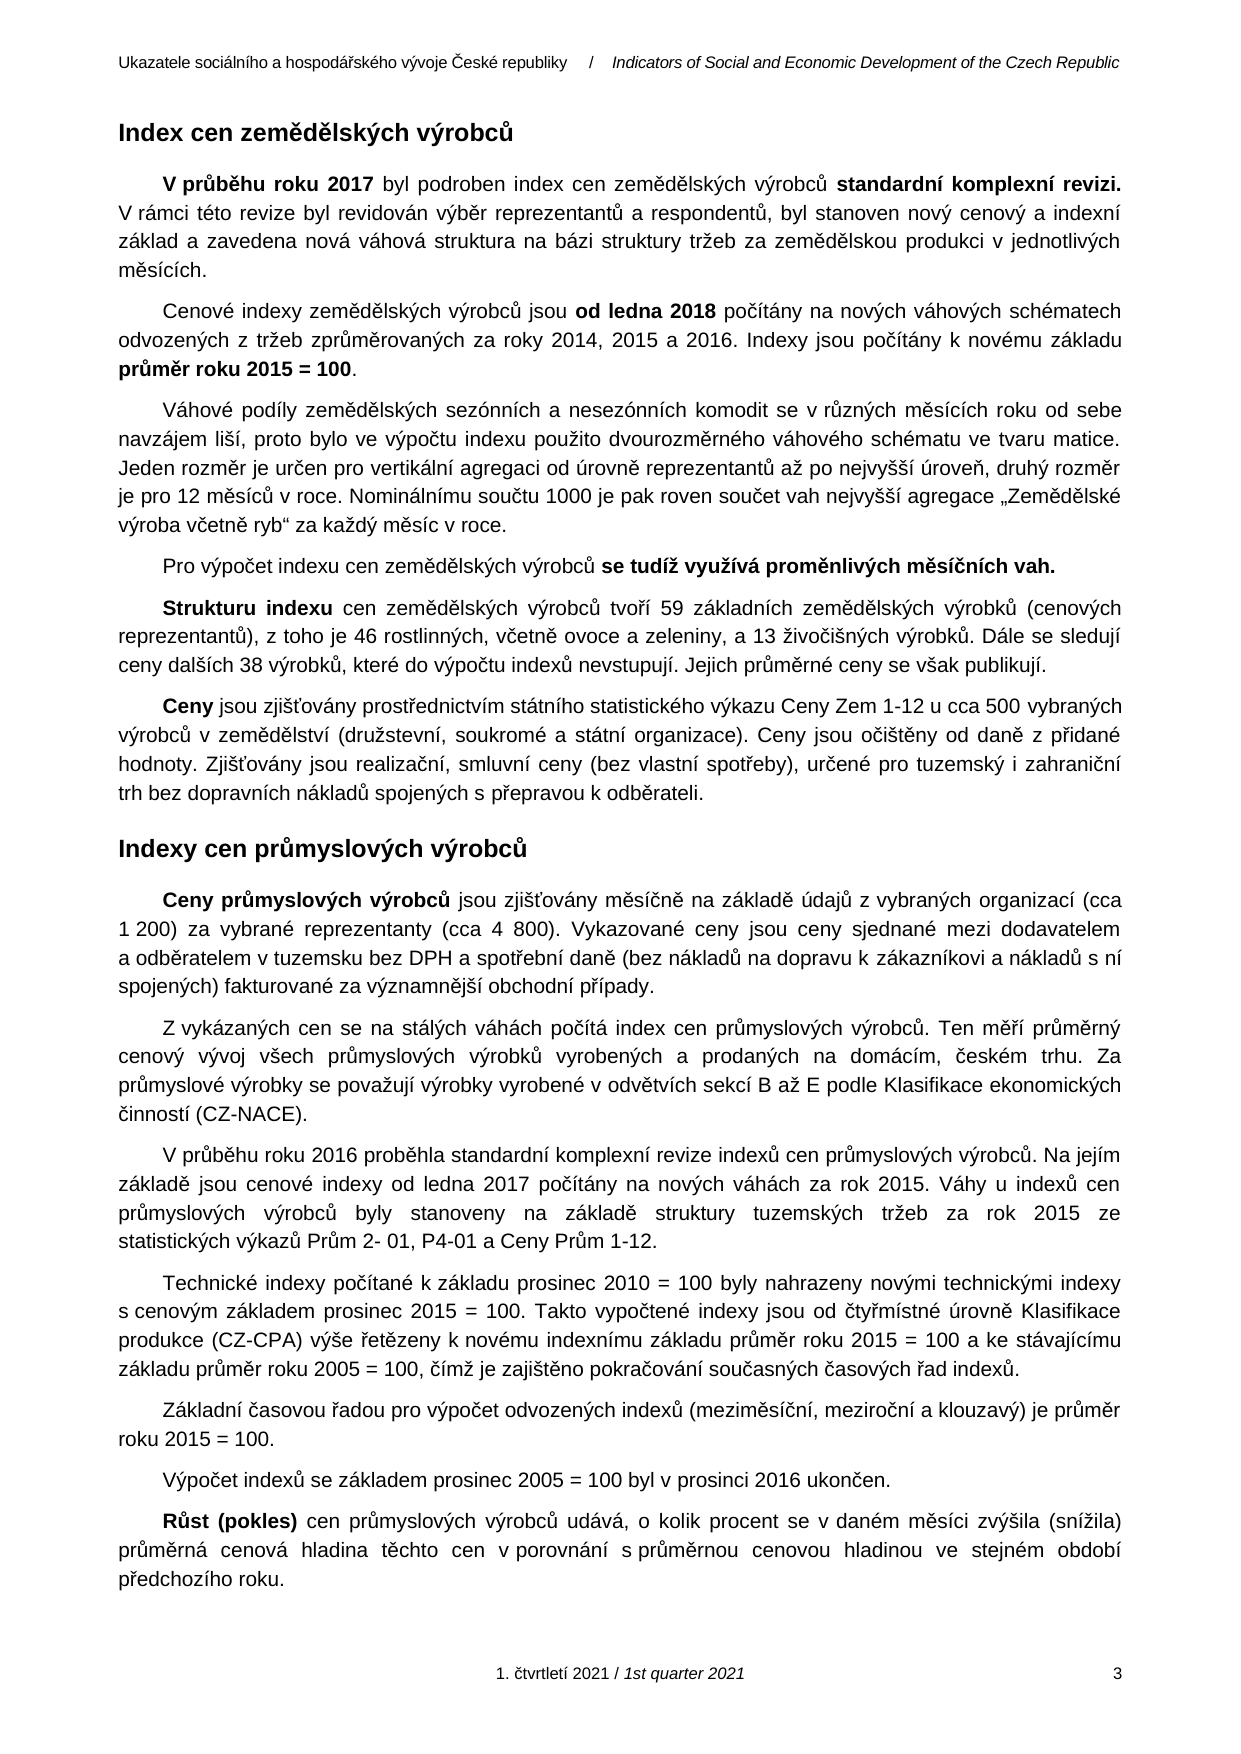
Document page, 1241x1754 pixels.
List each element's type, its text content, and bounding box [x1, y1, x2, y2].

text Z vykázaných cen se na stálých váhách počítá index cen průmyslových výrobců. Ten měří průměrný cenový vývoj všech průmyslových výrobků vyrobených a prodaných na domácím, českém trhu. Za průmyslové výrobky se považují výrobky vyrobené v odvětvích sekcí B až E podle Klasifikace ekonomických činností (CZ-NACE). [118, 1016, 1122, 1126]
text V průběhu roku 2016 proběhla standardní komplexní revize indexů cen průmyslových výrobců. Na jejím základě jsou cenové indexy od ledna 2017 počítány na nových váhách za rok 2015. Váhy u indexů cen průmyslových výrobců byly stanoveny na základě struktury tuzemských tržeb za rok 2015 ze statistických výkazů Prům 2- 01, P4-01 a Ceny Prům 1-12. [118, 1143, 1122, 1253]
text V průběhu roku 2017 byl podroben index cen zemědělských výrobců standardní komplexní revizi. V rámci této revize byl revidován výběr reprezentantů a respondentů, byl stanoven nový cenový a indexní základ a zavedena nová váhová struktura na bázi struktury tržeb za zemědělskou produkci v jednotlivých měsících. [118, 172, 1122, 282]
text Cenové indexy zemědělských výrobců jsou od ledna 2018 počítány na nových váhových schématech odvozených z tržeb zprůměrovaných za roky 2014, 2015 a 2016. Indexy jsou počítány k novému základu průměr roku 2015 = 100. [118, 299, 1122, 381]
text Růst (pokles) cen průmyslových výrobců udává, o kolik procent se v daném měsíci zvýšila (snížila) průměrná cenová hladina těchto cen v porovnání s průměrnou cenovou hladinou ve stejném období předchozího roku. [118, 1509, 1122, 1591]
text Ceny jsou zjišťovány prostřednictvím státního statistického výkazu Ceny Zem 1-12 u cca 500 vybraných výrobců v zemědělství (družstevní, soukromé a státní organizace). Ceny jsou očištěny od daně z přidané hodnoty. Zjišťovány jsou realizační, smluvní ceny (bez vlastní spotřeby), určené pro tuzemský i zahraniční trh bez dopravních nákladů spojených s přepravou k odběrateli. [118, 694, 1122, 804]
subtitle Index cen zemědělských výrobců [118, 118, 1122, 147]
text Váhové podíly zemědělských sezónních a nesezónních komodit se v různých měsících roku od sebe navzájem liší, proto bylo ve výpočtu indexu použito dvourozměrného váhového schématu ve tvaru matice. Jeden rozměr je určen pro vertikální agregaci od úrovně reprezentantů až po nejvyšší úroveň, druhý rozměr je pro 12 měsíců v roce. Nominálnímu součtu 1000 je pak roven součet vah nejvyšší agregace „Zemědělské výroba včetně ryb“ za každý měsíc v roce. [118, 398, 1122, 537]
text Základní časovou řadou pro výpočet odvozených indexů (meziměsíční, meziroční a klouzavý) je průměr roku 2015 = 100. [118, 1398, 1122, 1451]
text Ceny průmyslových výrobců jsou zjišťovány měsíčně na základě údajů z vybraných organizací (cca 1 200) za vybrané reprezentanty (cca 4 800). Vykazované ceny jsou ceny sjednané mezi dodavatelem a odběratelem v tuzemsku bez DPH a spotřební daně (bez nákladů na dopravu k zákazníkovi a nákladů s ní spojených) fakturované za významnější obchodní případy. [118, 888, 1122, 998]
text Strukturu indexu cen zemědělských výrobců tvoří 59 základních zemědělských výrobků (cenových reprezentantů), z toho je 46 rostlinných, včetně ovoce a zeleniny, a 13 živočišných výrobků. Dále se sledují ceny dalších 38 výrobků, které do výpočtu indexů nevstupují. Jejich průměrné ceny se však publikují. [118, 596, 1122, 677]
text Technické indexy počítané k základu prosinec 2010 = 100 byly nahrazeny novými technickými indexy s cenovým základem prosinec 2015 = 100. Takto vypočtené indexy jsou od čtyřmístné úrovně Klasifikace produkce (CZ-CPA) výše řetězeny k novému indexnímu základu průměr roku 2015 = 100 a ke stávajícímu základu průměr roku 2005 = 100, čímž je zajištěno pokračování současných časových řad indexů. [118, 1271, 1122, 1381]
text Pro výpočet indexu cen zemědělských výrobců se tudíž využívá proměnlivých měsíčních vah. [118, 554, 1122, 578]
text Indexy cen průmyslových výrobců [118, 834, 1122, 863]
text Výpočet indexů se základem prosinec 2005 = 100 byl v prosinci 2016 ukončen. [118, 1468, 1122, 1492]
